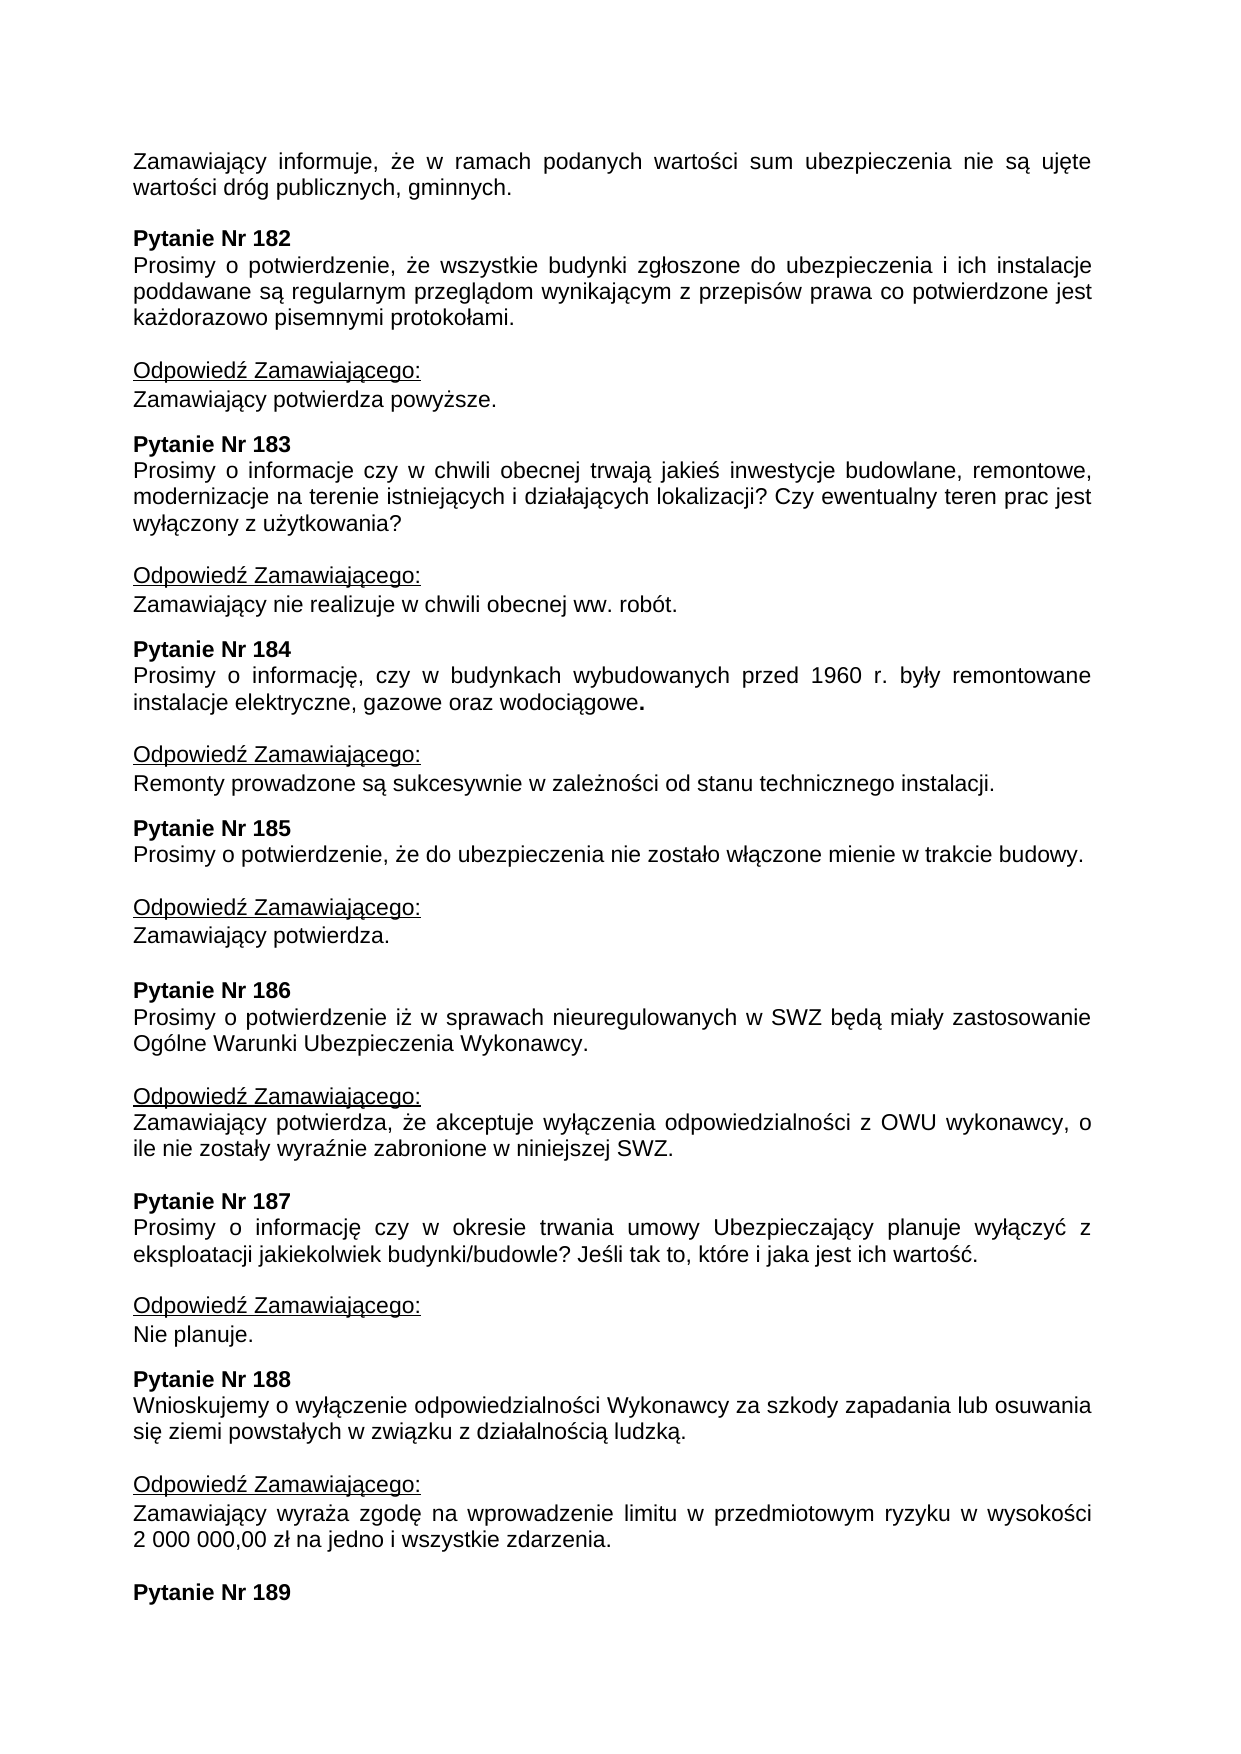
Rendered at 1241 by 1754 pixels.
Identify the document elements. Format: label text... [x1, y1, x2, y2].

text Odpowiedź Zamawiającego: [133, 1471, 1093, 1497]
text Remonty prowadzone są sukcesywnie w zależności od stanu technicznego instalacji. [133, 770, 1093, 796]
text Zamawiający wyraża zgodę na wprowadzenie limitu w przedmiotowym ryzyku w wysokości 2 000 000,00 zł na jedno i wszystkie zdarzenia. [133, 1499, 1093, 1552]
text Prosimy o potwierdzenie, że wszystkie budynki zgłoszone do ubezpieczenia i ich instalacje poddawane są regularnym przeglądom wynikającym z przepisów prawa co potwierdzone jest każdorazowo pisemnymi protokołami. [133, 252, 1093, 331]
text Odpowiedź Zamawiającego: [133, 741, 1093, 768]
text Wnioskujemy o wyłączenie odpowiedzialności Wykonawcy za szkody zapadania lub osuwania się ziemi powstałych w związku z działalnością ludzką. [133, 1392, 1093, 1445]
text Prosimy o informację czy w okresie trwania umowy Ubezpieczający planuje wyłączyć z eksploatacji jakiekolwiek budynki/budowle? Jeśli tak to, które i jaka jest ich wartość. [133, 1214, 1093, 1267]
text Odpowiedź Zamawiającego: [133, 894, 1093, 920]
text Zamawiający potwierdza powyższe. [133, 386, 1093, 412]
text Odpowiedź Zamawiającego: [133, 357, 1093, 383]
text Odpowiedź Zamawiającego: [133, 1083, 1093, 1109]
text Zamawiający informuje, że w ramach podanych wartości sum ubezpieczenia nie są ujęte wartości dróg publicznych, gminnych. [133, 148, 1093, 200]
text Zamawiający nie realizuje w chwili obecnej ww. robót. [133, 591, 1093, 617]
text Nie planuje. [133, 1321, 1093, 1347]
text Odpowiedź Zamawiającego: [133, 562, 1093, 589]
text Prosimy o informacje czy w chwili obecnej trwają jakieś inwestycje budowlane, remontowe, modernizacje na terenie istniejących i działających lokalizacji? Czy ewentualny teren prac jest wyłączony z użytkowania? [133, 457, 1093, 536]
text Odpowiedź Zamawiającego: [133, 1292, 1093, 1318]
text Prosimy o potwierdzenie, że do ubezpieczenia nie zostało włączone mienie w trakcie budowy. [133, 841, 1093, 868]
text Prosimy o informację, czy w budynkach wybudowanych przed 1960 r. były remontowane instalacje elektryczne, gazowe oraz wodociągowe. [133, 662, 1093, 715]
text Zamawiający potwierdza, że akceptuje wyłączenia odpowiedzialności z OWU wykonawcy, o ile nie zostały wyraźnie zabronione w niniejszej SWZ. [133, 1109, 1093, 1162]
text Zamawiający potwierdza. [133, 922, 1093, 949]
text Prosimy o potwierdzenie iż w sprawach nieuregulowanych w SWZ będą miały zastosowanie Ogólne Warunki Ubezpieczenia Wykonawcy. [133, 1003, 1093, 1056]
